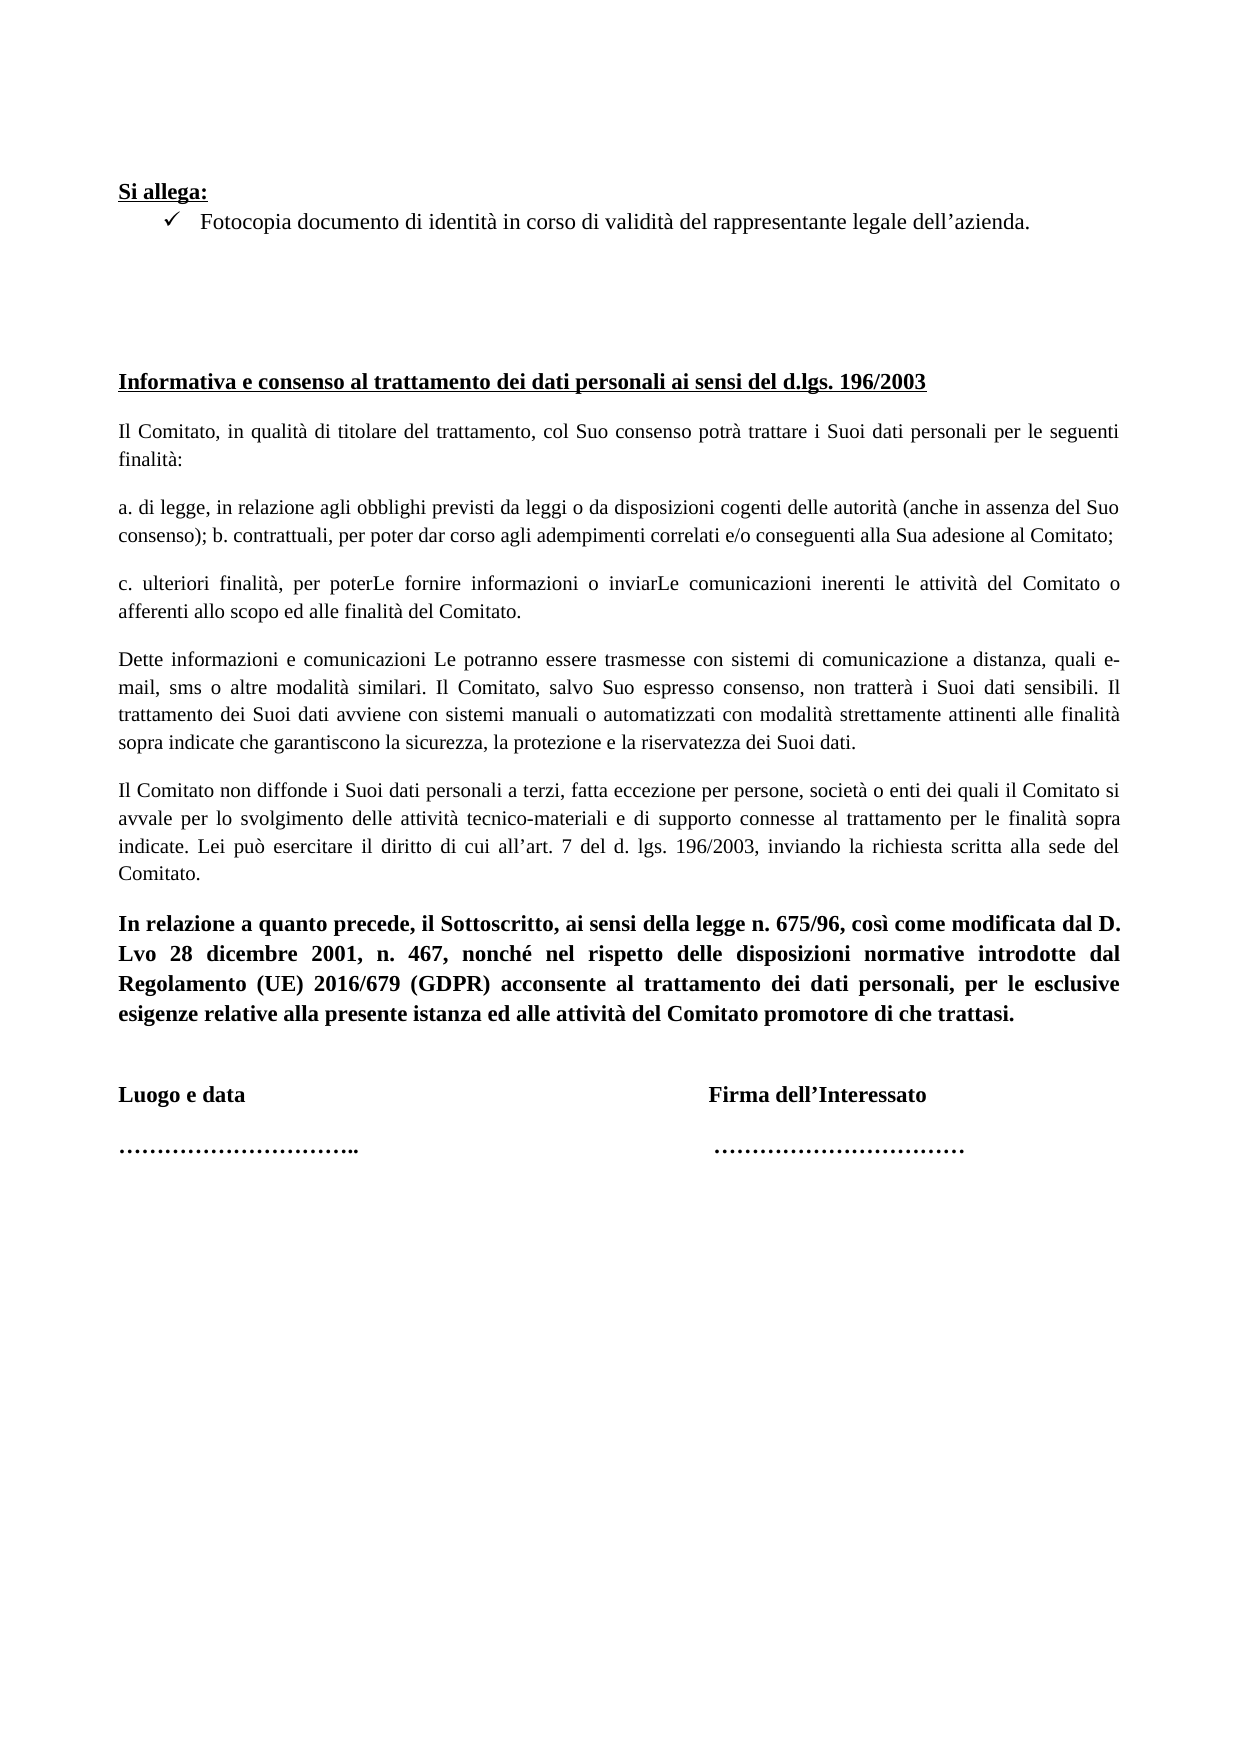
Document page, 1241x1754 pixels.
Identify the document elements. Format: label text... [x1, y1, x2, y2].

text Si allega: [118, 178, 1122, 204]
text c. ulteriori finalità, per poterLe fornire informazioni o inviarLe comunicazioni inerenti le attività del Comitato o afferenti allo scopo ed alle finalità del Comitato. [118, 571, 1122, 623]
text Dette informazioni e comunicazioni Le potranno essere trasmesse con sistemi di comunicazione a distanza, quali e-mail, sms o altre modalità similari. Il Comitato, salvo Suo espresso consenso, non tratterà i Suoi dati sensibili. Il trattamento dei Suoi dati avviene con sistemi manuali o automatizzati con modalità strettamente attinenti alle finalità sopra indicate che garantiscono la sicurezza, la protezione e la riservatezza dei Suoi dati. [118, 647, 1122, 754]
text a. di legge, in relazione agli obblighi previsti da leggi o da disposizioni cogenti delle autorità (anche in assenza del Suo consenso); b. contrattuali, per poter dar corso agli adempimenti correlati e/o conseguenti alla Sua adesione al Comitato; [118, 495, 1122, 547]
text ………………………….. …………………………… [118, 1132, 1122, 1159]
list Fotocopia documento di identità in corso di validità del rappresentante legale dell’azienda. [162, 208, 1122, 234]
text Il Comitato, in qualità di titolare del trattamento, col Suo consenso potrà trattare i Suoi dati personali per le seguenti finalità: [118, 419, 1122, 471]
text Luogo e data Firma dell’Interessato [118, 1081, 1122, 1108]
text In relazione a quanto precede, il Sottoscritto, ai sensi della legge n. 675/96, così come modificata dal D. Lvo 28 dicembre 2001, n. 467, nonché nel rispetto delle disposizioni normative introdotte dal Regolamento (UE) 2016/679 (GDPR) acconsente al trattamento dei dati personali, per le esclusive esigenze relative alla presente istanza ed alle attività del Comitato promotore di che trattasi. [118, 909, 1122, 1027]
text Informativa e consenso al trattamento dei dati personali ai sensi del d.lgs. 196/2003 [118, 368, 1122, 394]
text Il Comitato non diffonde i Suoi dati personali a terzi, fatta eccezione per persone, società o enti dei quali il Comitato si avvale per lo svolgimento delle attività tecnico-materiali e di supporto connesse al trattamento per le finalità sopra indicate. Lei può esercitare il diritto di cui all’art. 7 del d. lgs. 196/2003, inviando la richiesta scritta alla sede del Comitato. [118, 778, 1122, 885]
